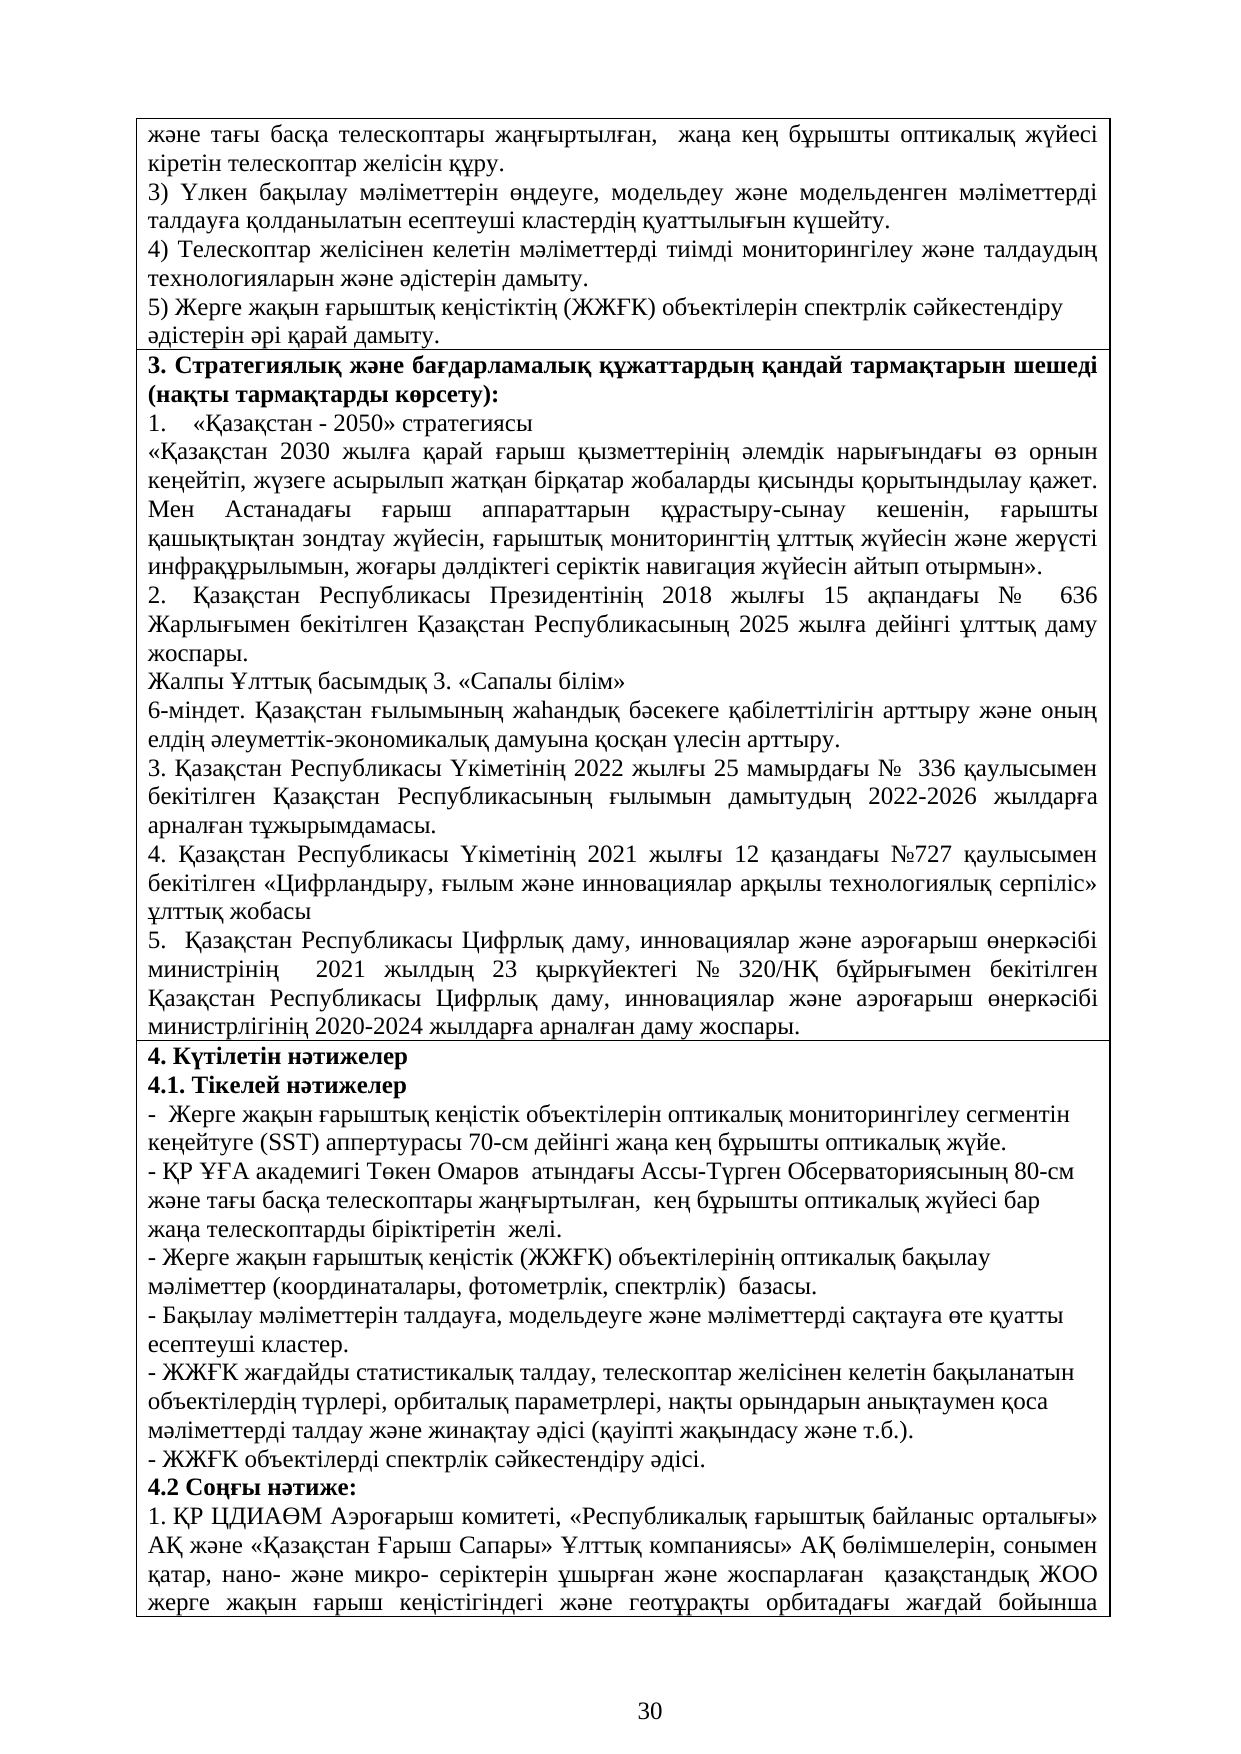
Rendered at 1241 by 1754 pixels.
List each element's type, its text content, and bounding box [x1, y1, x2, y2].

table_cell 3. Стратегиялық және бағдарламалық құжаттардың қандай тармақтарын шешеді (нақты тармақтарды көрсету): 1. «Қазақстан - 2050» стратегиясы «Қазақстан 2030 жылға қарай ғарыш қызметтерінің әлемдік нарығындағы өз орнын кеңейтіп, жүзеге асырылып жатқан бірқатар жобаларды қисынды қорытындылау қажет. Мен Астанадағы ғарыш аппараттарын құрастыру-сынау кешенін, ғарышты қашықтықтан зондтау жүйесін, ғарыштық мониторингтің ұлттық жүйесін және жерүсті инфрақұрылымын, жоғары дәлдіктегі серіктік навигация жүйесін айтып отырмын». 2. Қазақстан Республикасы Президентінің 2018 жылғы 15 ақпандағы № 636 Жарлығымен бекітілген Қазақстан Республикасының 2025 жылға дейінгі ұлттық даму жоспары. Жалпы Ұлттық басымдық 3. «Сапалы білім» 6-міндет. Қазақстан ғылымының жаһандық бәсекеге қабілеттілігін арттыру және оның елдің әлеуметтік-экономикалық дамуына қосқан үлесін арттыру. 3. Қазақстан Республикасы Үкіметінің 2022 жылғы 25 мамырдағы № 336 қаулысымен бекітілген Қазақстан Республикасының ғылымын дамытудың 2022-2026 жылдарға арналған тұжырымдамасы. 4. Қазақстан Республикасы Үкіметінің 2021 жылғы 12 қазандағы №727 қаулысымен бекітілген «Цифрландыру, ғылым және инновациялар арқылы технологиялық серпіліс» ұлттық жобасы 5. Қазақстан Республикасы Цифрлық даму, инновациялар және аэроғарыш өнеркәсібі министрінің 2021 жылдың 23 қыркүйектегі № 320/НҚ бұйрығымен бекітілген Қазақстан Республикасы Цифрлық даму, инновациялар және аэроғарыш өнеркәсібі министрлігінің 2020-2024 жылдарға арналған даму жоспары. [137, 350, 1109, 1040]
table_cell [137, 1041, 1109, 1616]
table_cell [137, 119, 1109, 349]
